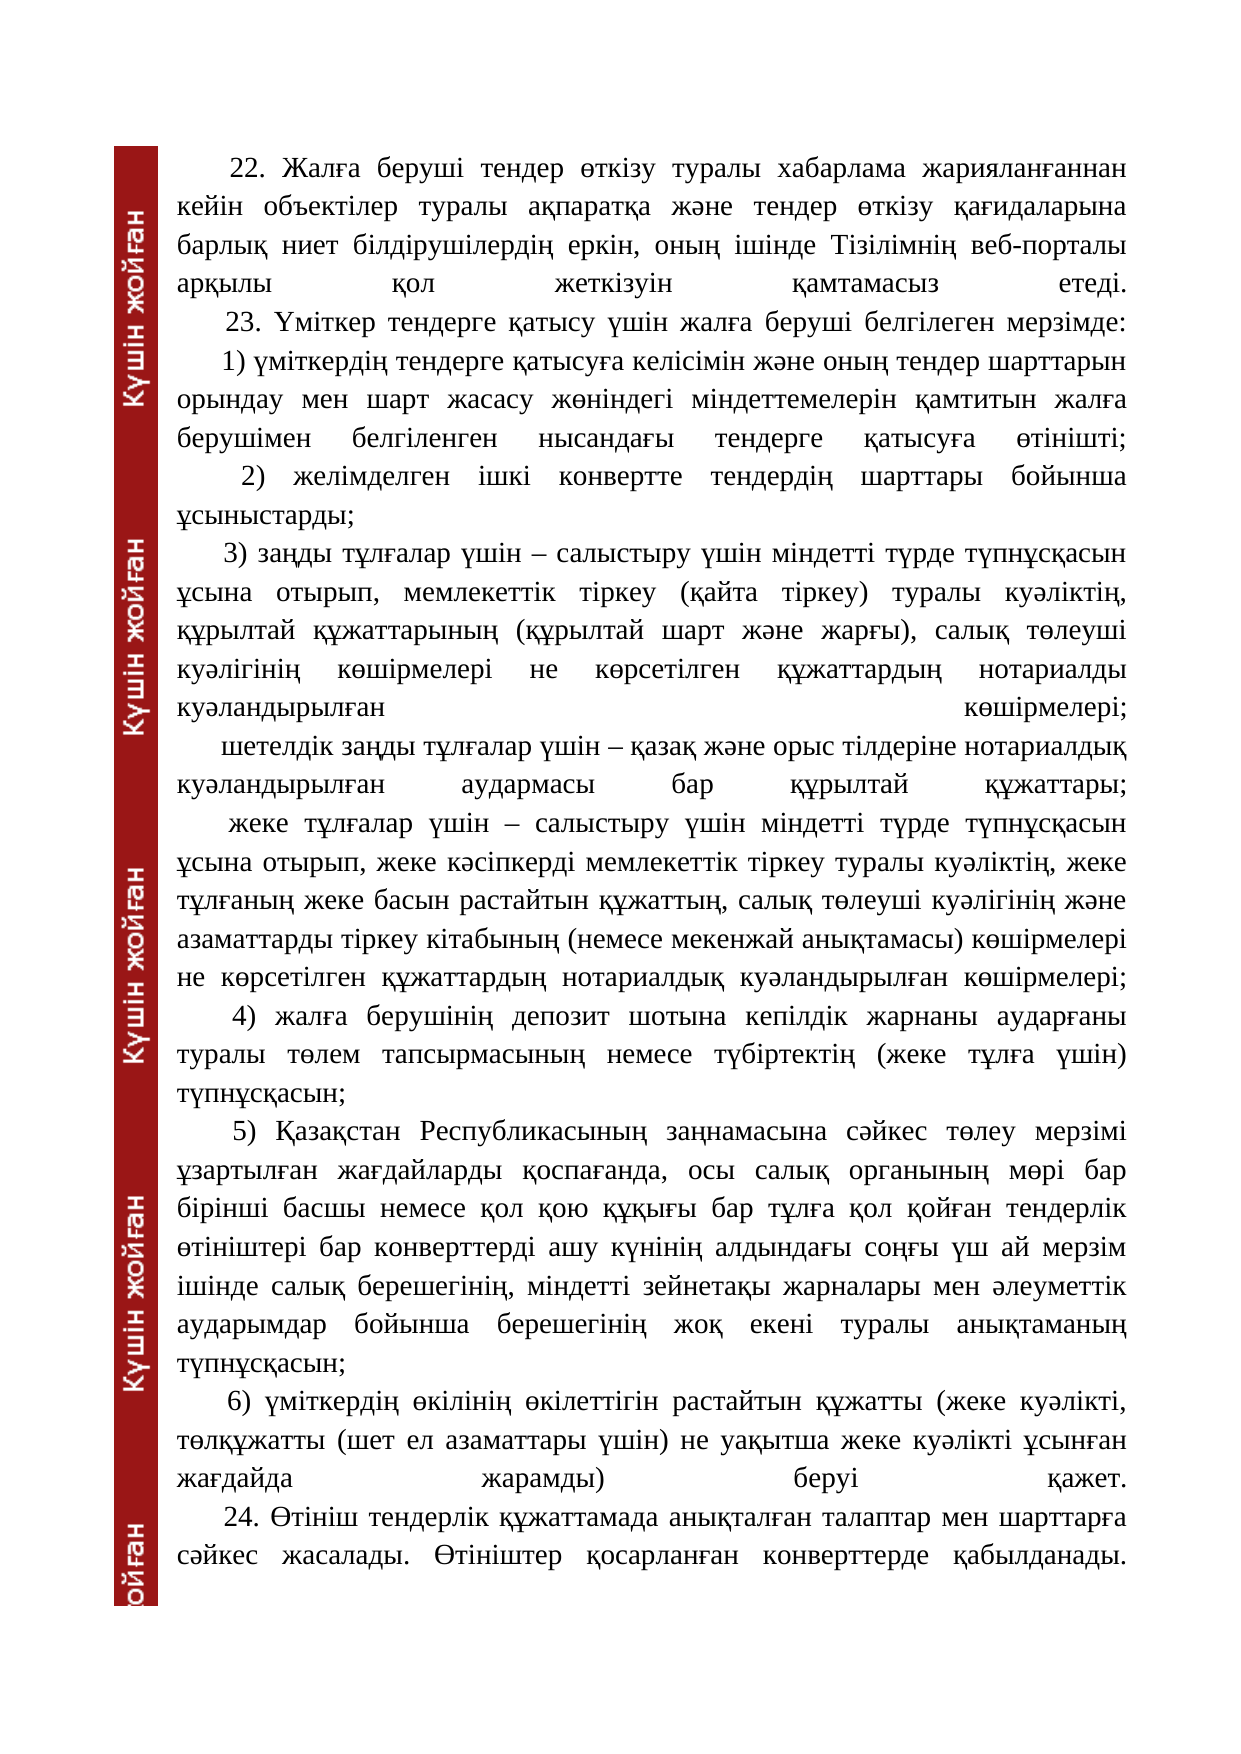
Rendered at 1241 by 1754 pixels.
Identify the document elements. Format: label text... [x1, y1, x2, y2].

picture [114, 146, 158, 150]
picture [114, 1571, 158, 1606]
